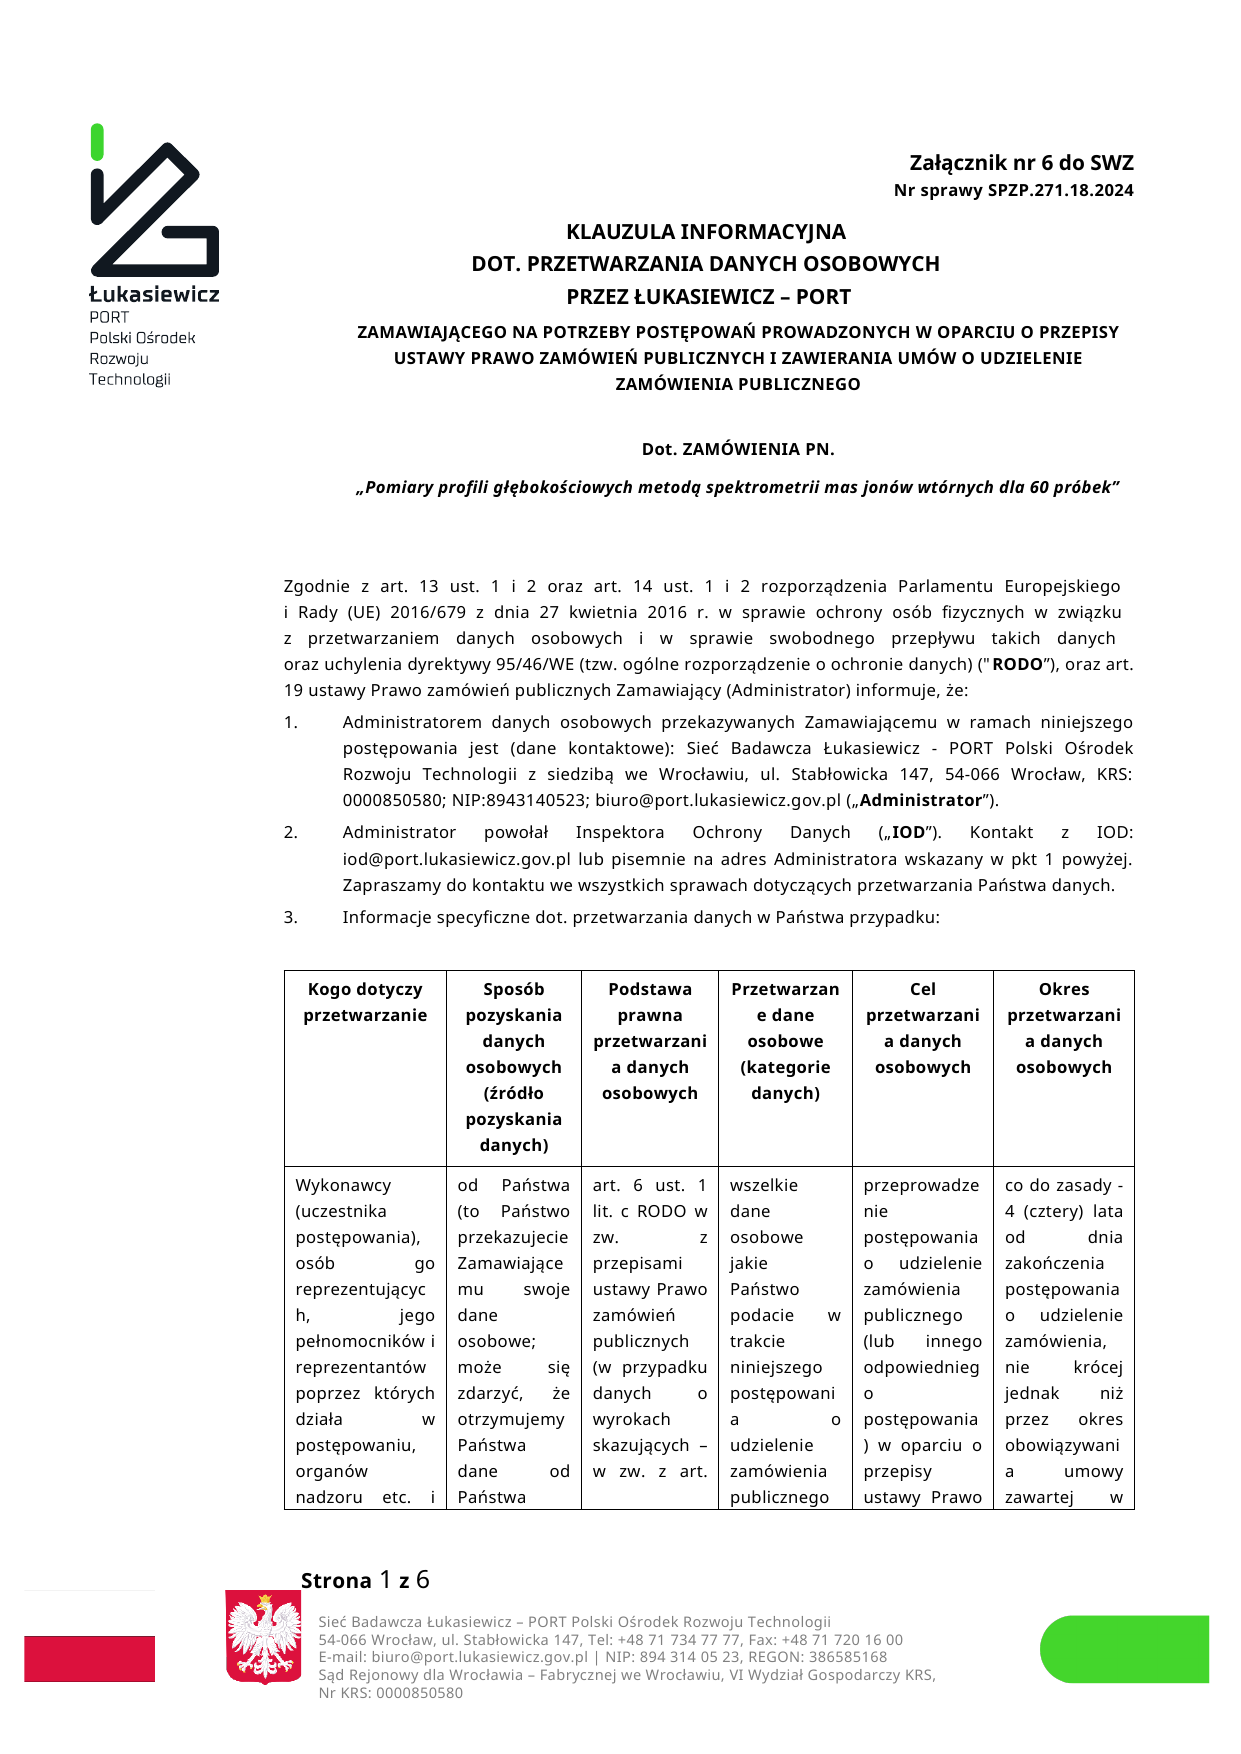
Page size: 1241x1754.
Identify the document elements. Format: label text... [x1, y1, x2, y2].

text KLAUZULA INFORMACYJNA DOT. PRZETWARZANIA DANYCH OSOBOWYCH PRZEZ ŁUKASIEWICZ – PORT [283, 217, 1134, 311]
table_header Cel przetwarzania danych osobowych [853, 971, 993, 1166]
picture [22, 1590, 301, 1685]
text „Pomiary profili głębokościowych metodą spektrometrii mas jonów wtórnych dla 60 próbek” [343, 476, 1134, 531]
picture [1036, 1611, 1239, 1752]
text Dot. ZAMÓWIENIA PN. [343, 438, 1134, 460]
list Informacje specyficzne dot. przetwarzania danych w Państwa przypadku: [283, 905, 1134, 928]
list Administratorem danych osobowych przekazywanych Zamawiającemu w ramach niniejszego postępowania jest (dane kontaktowe): Sieć Badawcza Łukasiewicz - PORT Polski Ośrodek Rozwoju Technologii z siedzibą we Wrocławiu, ul. Stabłowicka 147, 54-066 Wrocław, KRS: 0000850580; NIP:8943140523; biuro@port.lukasiewicz.gov.pl („Administrator”). [283, 711, 1134, 811]
table_header Kogo dotyczy przetwarzanie [285, 971, 446, 1166]
text Zgodnie z art. 13 ust. 1 i 2 oraz art. 14 ust. 1 i 2 rozporządzenia Parlamentu Europejskiego i Rady (UE) 2016/679 z dnia 27 kwietnia 2016 r. w sprawie ochrony osób fizycznych w związku z przetwarzaniem danych osobowych i w sprawie swobodnego przepływu takich danych oraz uchylenia dyrektywy 95/46/WE (tzw. ogólne rozporządzenie o ochronie danych) ("RODO”), oraz art. 19 ustawy Prawo zamówień publicznych Zamawiający (Administrator) informuje, że: [283, 574, 1134, 701]
list Administrator powołał Inspektora Ochrony Danych („IOD”). Kontakt z IOD: iod@port.lukasiewicz.gov.pl lub pisemnie na adres Administratora wskazany w pkt 1 powyżej. Zapraszamy do kontaktu we wszystkich sprawach dotyczących przetwarzania Państwa danych. [283, 821, 1134, 896]
text Załącznik nr 6 do SWZ [830, 148, 1134, 176]
table_header Sposób pozyskania danych osobowych (źródło pozyskania danych) [447, 971, 581, 1166]
text ZAMAWIAJĄCEGO NA POTRZEBY POSTĘPOWAŃ PROWADZONYCH W OPARCIU O PRZEPISY USTAWY PRAWO ZAMÓWIEŃ PUBLICZNYCH I ZAWIERANIA UMÓW O UDZIELENIE ZAMÓWIENIA PUBLICZNEGO [343, 321, 1134, 396]
table_header Podstawa prawna przetwarzania danych osobowych [582, 971, 718, 1166]
table_header Okres przetwarzania danych osobowych [994, 971, 1134, 1166]
table_header Przetwarzane dane osobowe (kategorie danych) [719, 971, 852, 1166]
list Nr sprawy SPZP.271.18.2024 [343, 178, 1134, 201]
